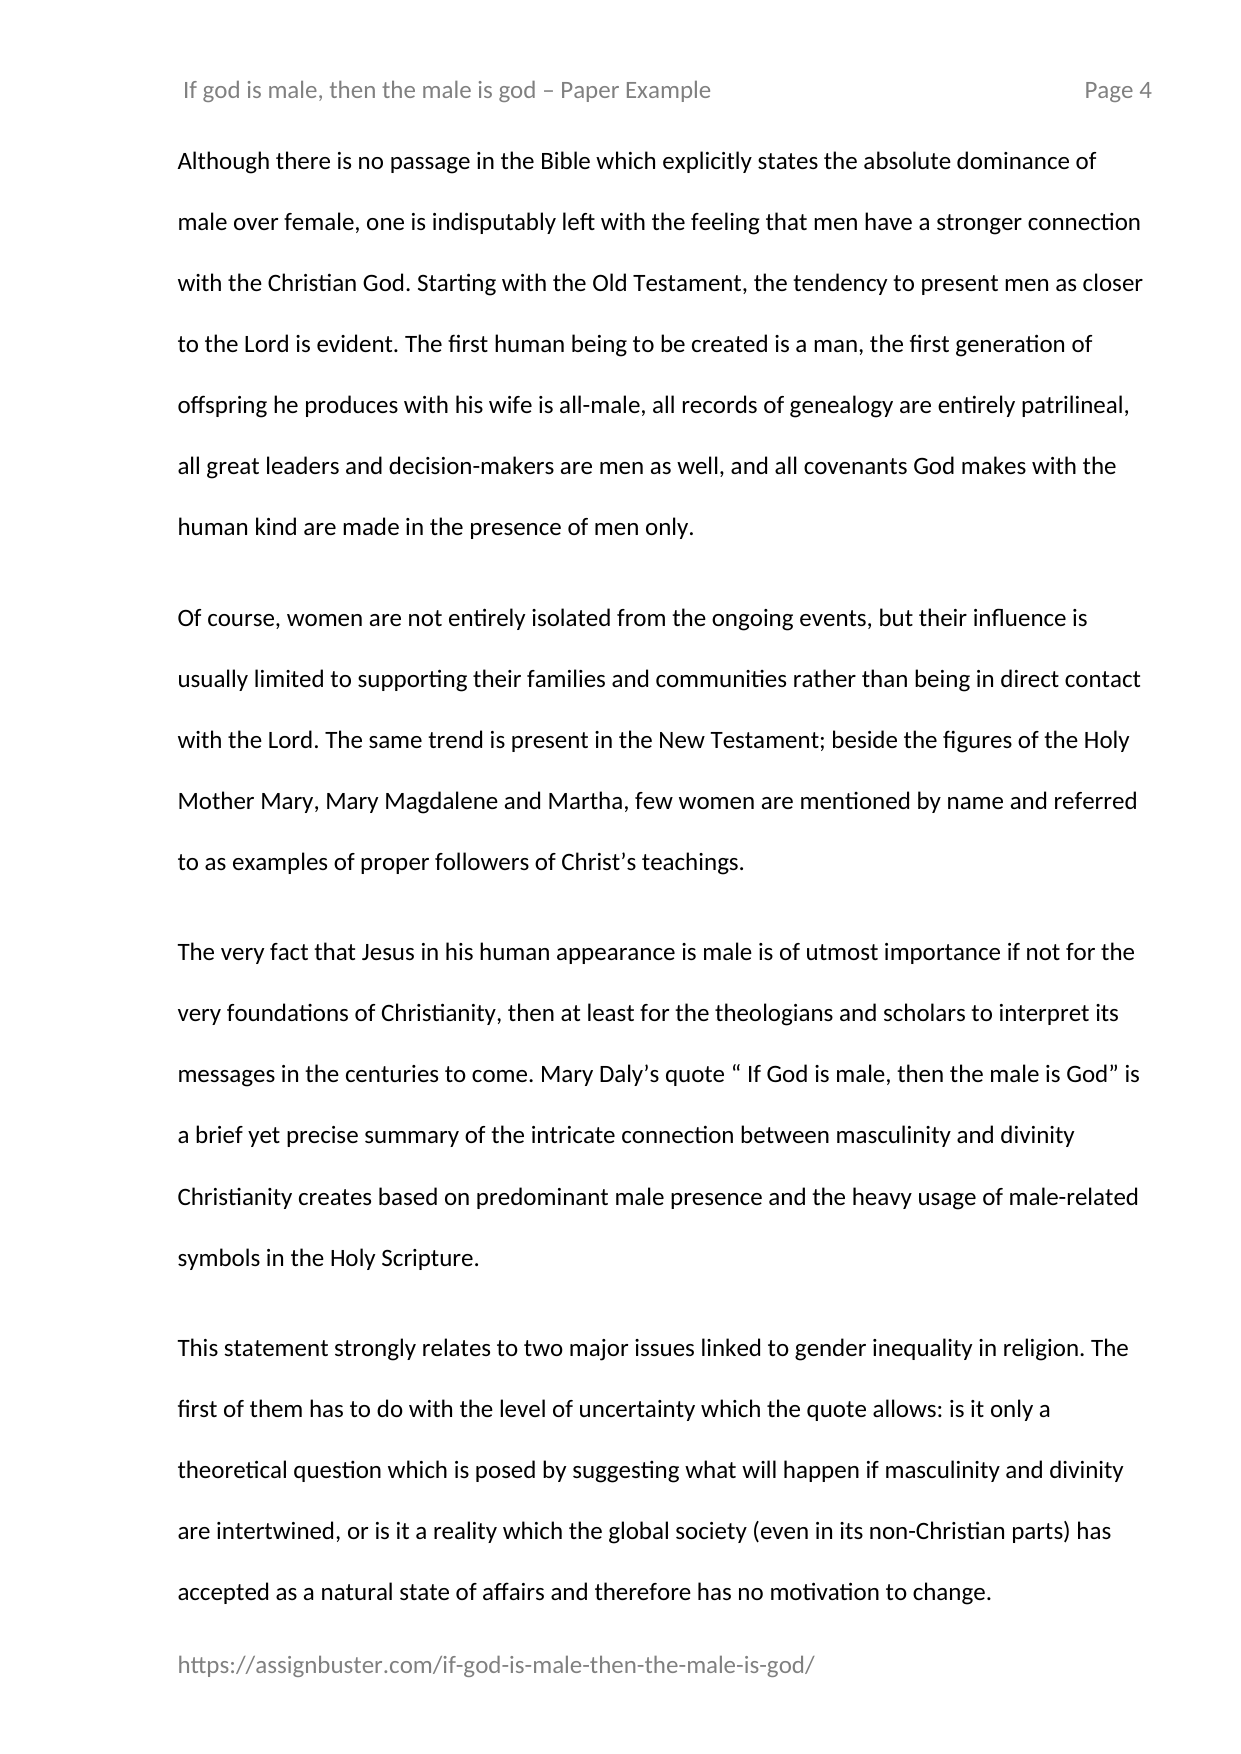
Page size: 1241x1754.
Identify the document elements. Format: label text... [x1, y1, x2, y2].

text Although there is no passage in the Bible which explicitly states the absolute dominance of male over female, one is indisputably left with the feeling that men have a stronger connection with the Christian God. Starting with the Old Testament, the tendency to present men as closer to the Lord is evident. The first human being to be created is a man, the first generation of offspring he produces with his wife is all-male, all records of genealogy are entirely patrilineal, all great leaders and decision-makers are men as well, and all covenants God makes with the human kind are made in the presence of men only. [177, 145, 1152, 542]
text This statement strongly relates to two major issues linked to gender inequality in religion. The first of them has to do with the level of uncertainty which the quote allows: is it only a theoretical question which is posed by suggesting what will happen if masculinity and divinity are intertwined, or is it a reality which the global society (even in its non-Christian parts) has accepted as a natural state of affairs and therefore has no motivation to change. [177, 1332, 1152, 1607]
text Of course, women are not entirely isolated from the ongoing events, but their influence is usually limited to supporting their families and communities rather than being in direct contact with the Lord. The same trend is present in the New Testament; beside the figures of the Holy Mother Mary, Mary Magdalene and Martha, few women are mentioned by name and referred to as examples of proper followers of Christ’s teachings. [177, 602, 1152, 876]
text The very fact that Jesus in his human appearance is male is of utmost importance if not for the very foundations of Christianity, then at least for the theologians and scholars to interpret its messages in the centuries to come. Mary Daly’s quote “ If God is male, then the male is God” is a brief yet precise summary of the intricate connection between masculinity and divinity Christianity creates based on predominant male presence and the heavy usage of male-related symbols in the Holy Scripture. [177, 936, 1152, 1272]
